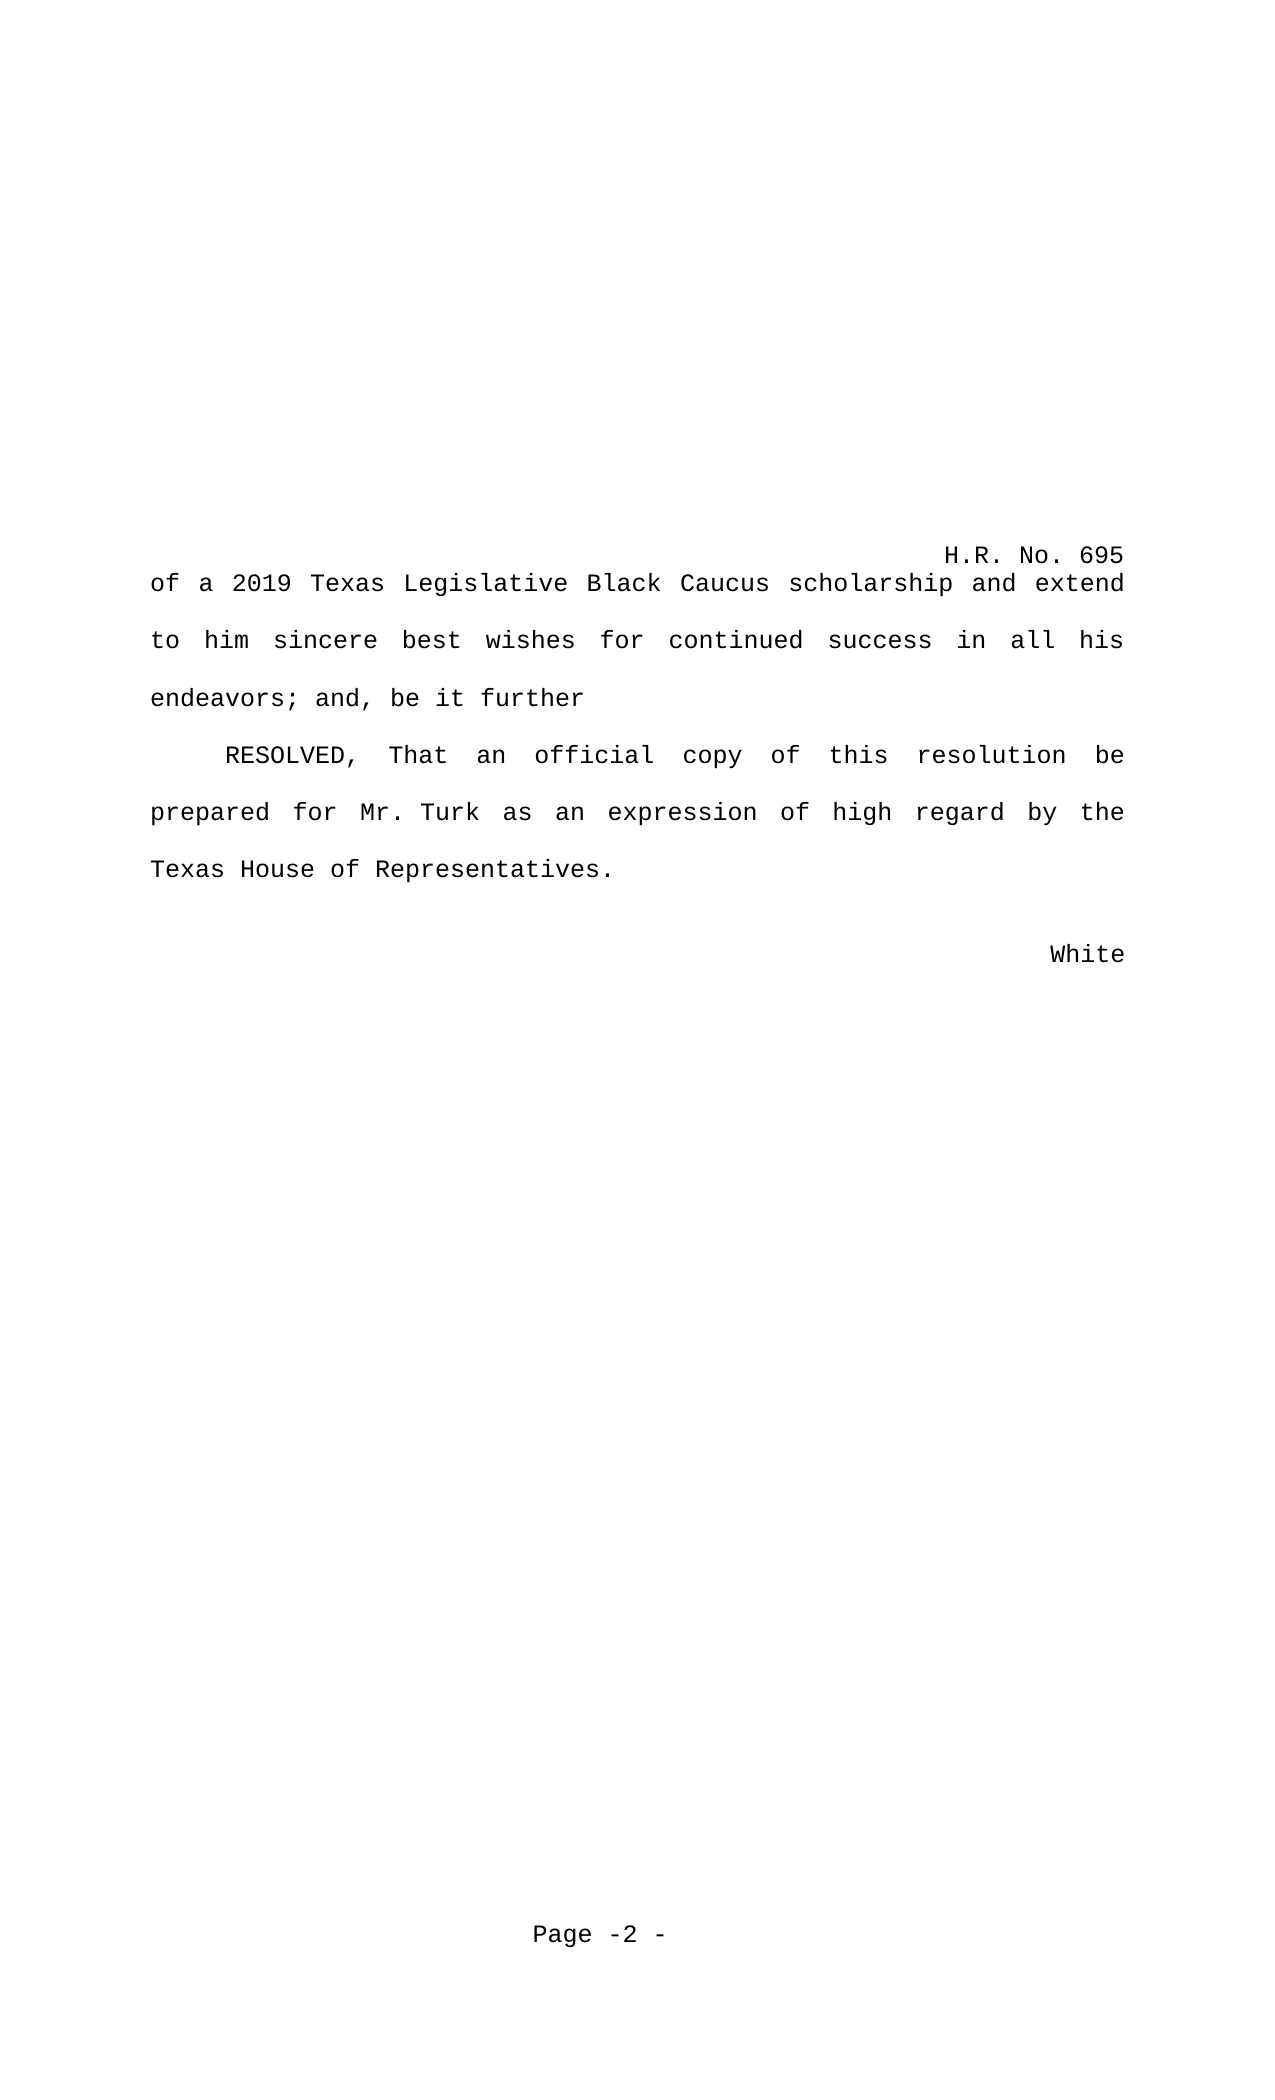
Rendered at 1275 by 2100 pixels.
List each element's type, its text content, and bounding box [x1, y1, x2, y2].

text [150, 571, 1125, 713]
text RESOLVED, That an official copy of this resolution be prepared for Mr. Turk as an expression of high regard by the Texas House of Representatives. [150, 742, 1125, 885]
text White [150, 942, 1125, 970]
